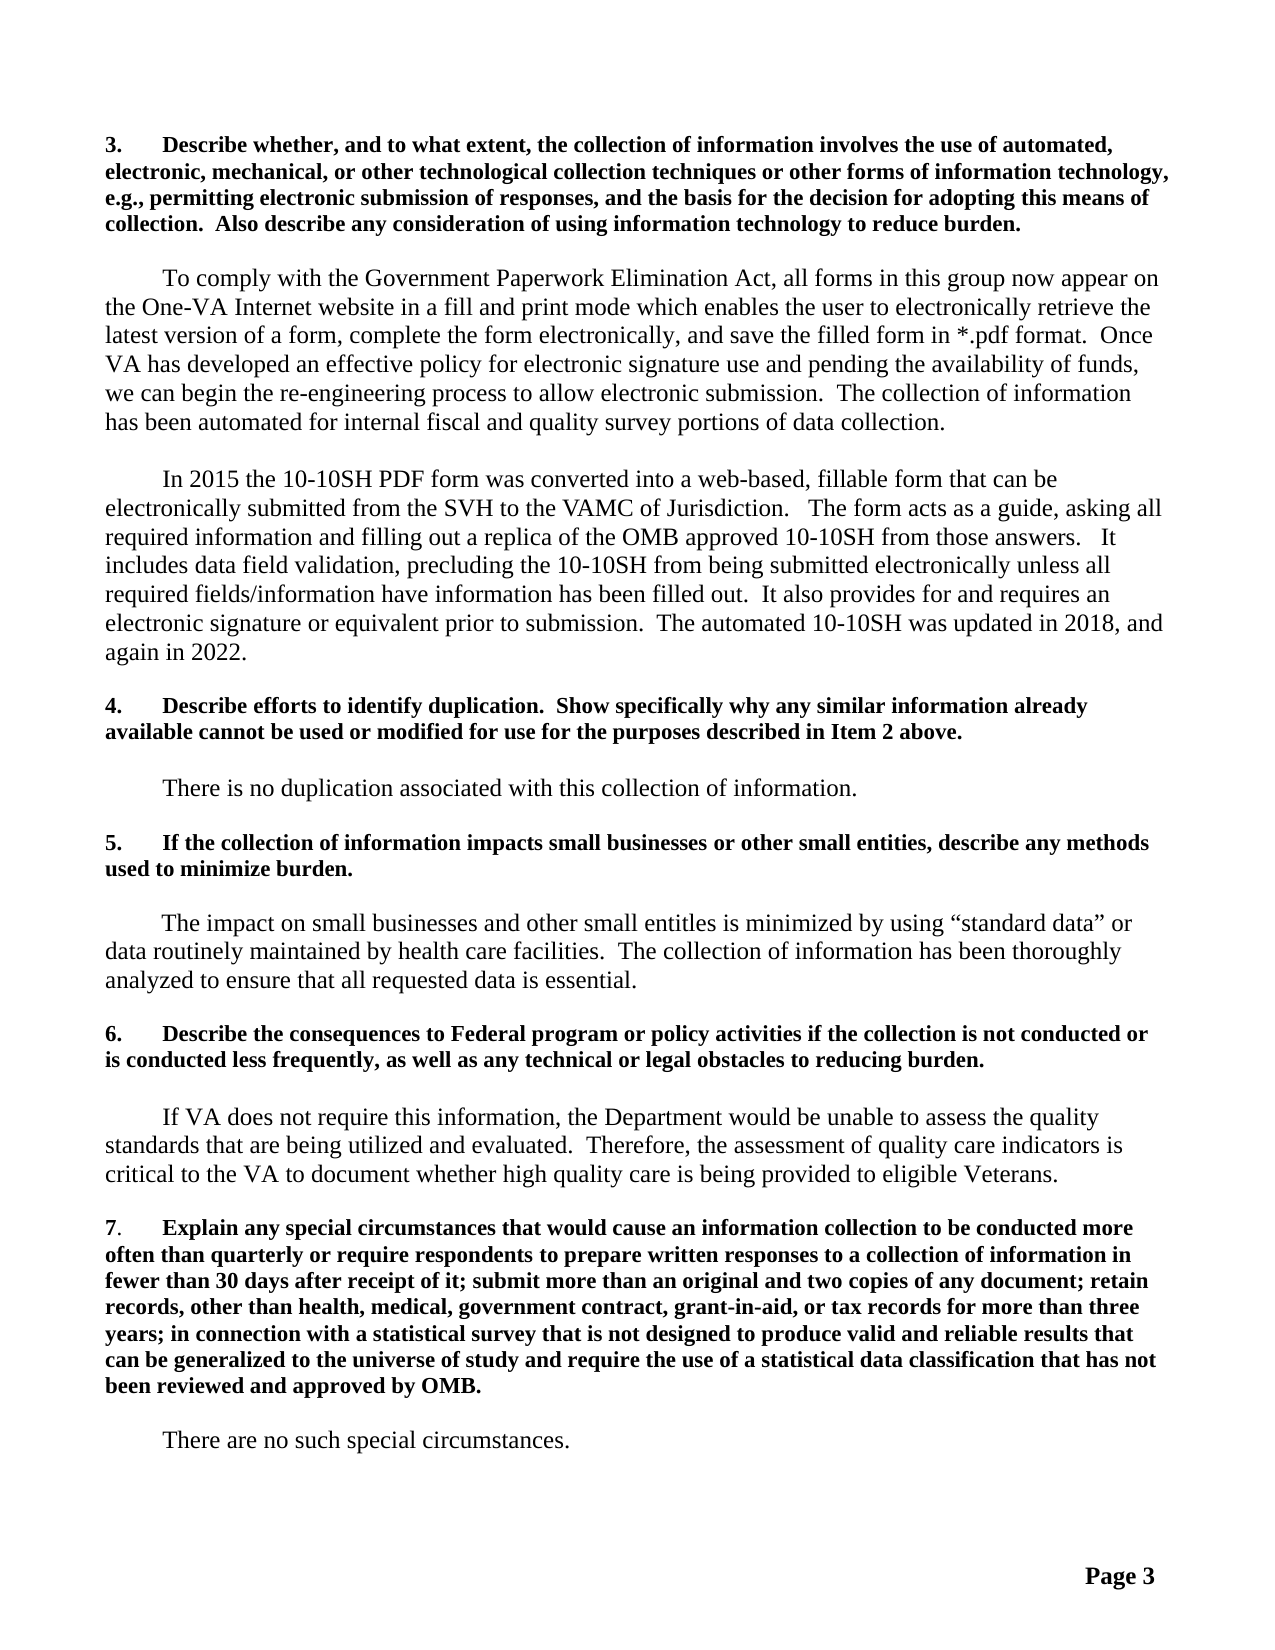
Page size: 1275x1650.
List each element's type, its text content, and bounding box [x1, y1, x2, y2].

text If VA does not require this information, the Department would be unable to assess the quality standards that are being utilized and evaluated. Therefore, the assessment of quality care indicators is critical to the VA to document whether high quality care is being provided to eligible Veterans. [105, 1102, 1170, 1188]
text There is no duplication associated with this collection of information. [105, 773, 1170, 802]
text 7. Explain any special circumstances that would cause an information collection to be conducted more often than quarterly or require respondents to prepare written responses to a collection of information in fewer than 30 days after receipt of it; submit more than an original and two copies of any document; retain records, other than health, medical, government contract, grant-in-aid, or tax records for more than three years; in connection with a statistical survey that is not designed to produce valid and reliable results that can be generalized to the universe of study and require the use of a statistical data classification that has not been reviewed and approved by OMB. [105, 1214, 1170, 1399]
text In 2015 the 10-10SH PDF form was converted into a web-based, fillable form that can be electronically submitted from the SVH to the VAMC of Jurisdiction. The form acts as a guide, asking all required information and filling out a replica of the OMB approved 10-10SH from those answers. It includes data field validation, precluding the 10-10SH from being submitted electronically unless all required fields/information have information has been filled out. It also provides for and requires an electronic signature or equivalent prior to submission. The automated 10-10SH was updated in 2018, and again in 2022. [105, 464, 1170, 666]
text 5. If the collection of information impacts small businesses or other small entities, describe any methods used to minimize burden. [105, 828, 1170, 881]
text 4. Describe efforts to identify duplication. Show specifically why any similar information already available cannot be used or modified for use for the purposes described in Item 2 above. [105, 692, 1170, 745]
text 3. Describe whether, and to what extent, the collection of information involves the use of automated, electronic, mechanical, or other technological collection techniques or other forms of information technology, e.g., permitting electronic submission of responses, and the basis for the decision for adopting this means of collection. Also describe any consideration of using information technology to reduce burden. [105, 131, 1170, 237]
text 6. Describe the consequences to Federal program or policy activities if the collection is not conducted or is conducted less frequently, as well as any technical or legal obstacles to reducing burden. [105, 1020, 1170, 1073]
text To comply with the Government Paperwork Elimination Act, all forms in this group now appear on the One-VA Internet website in a fill and print mode which enables the user to electronically retrieve the latest version of a form, complete the form electronically, and save the filled form in *.pdf format. Once VA has developed an effective policy for electronic signature use and pending the availability of funds, we can begin the re-engineering process to allow electronic submission. The collection of information has been automated for internal fiscal and quality survey portions of data collection. [105, 263, 1170, 436]
text The impact on small businesses and other small entitles is minimized by using “standard data” or data routinely maintained by health care facilities. The collection of information has been thoroughly analyzed to ensure that all requested data is essential. [105, 908, 1170, 994]
text There are no such special circumstances. [105, 1425, 1170, 1454]
